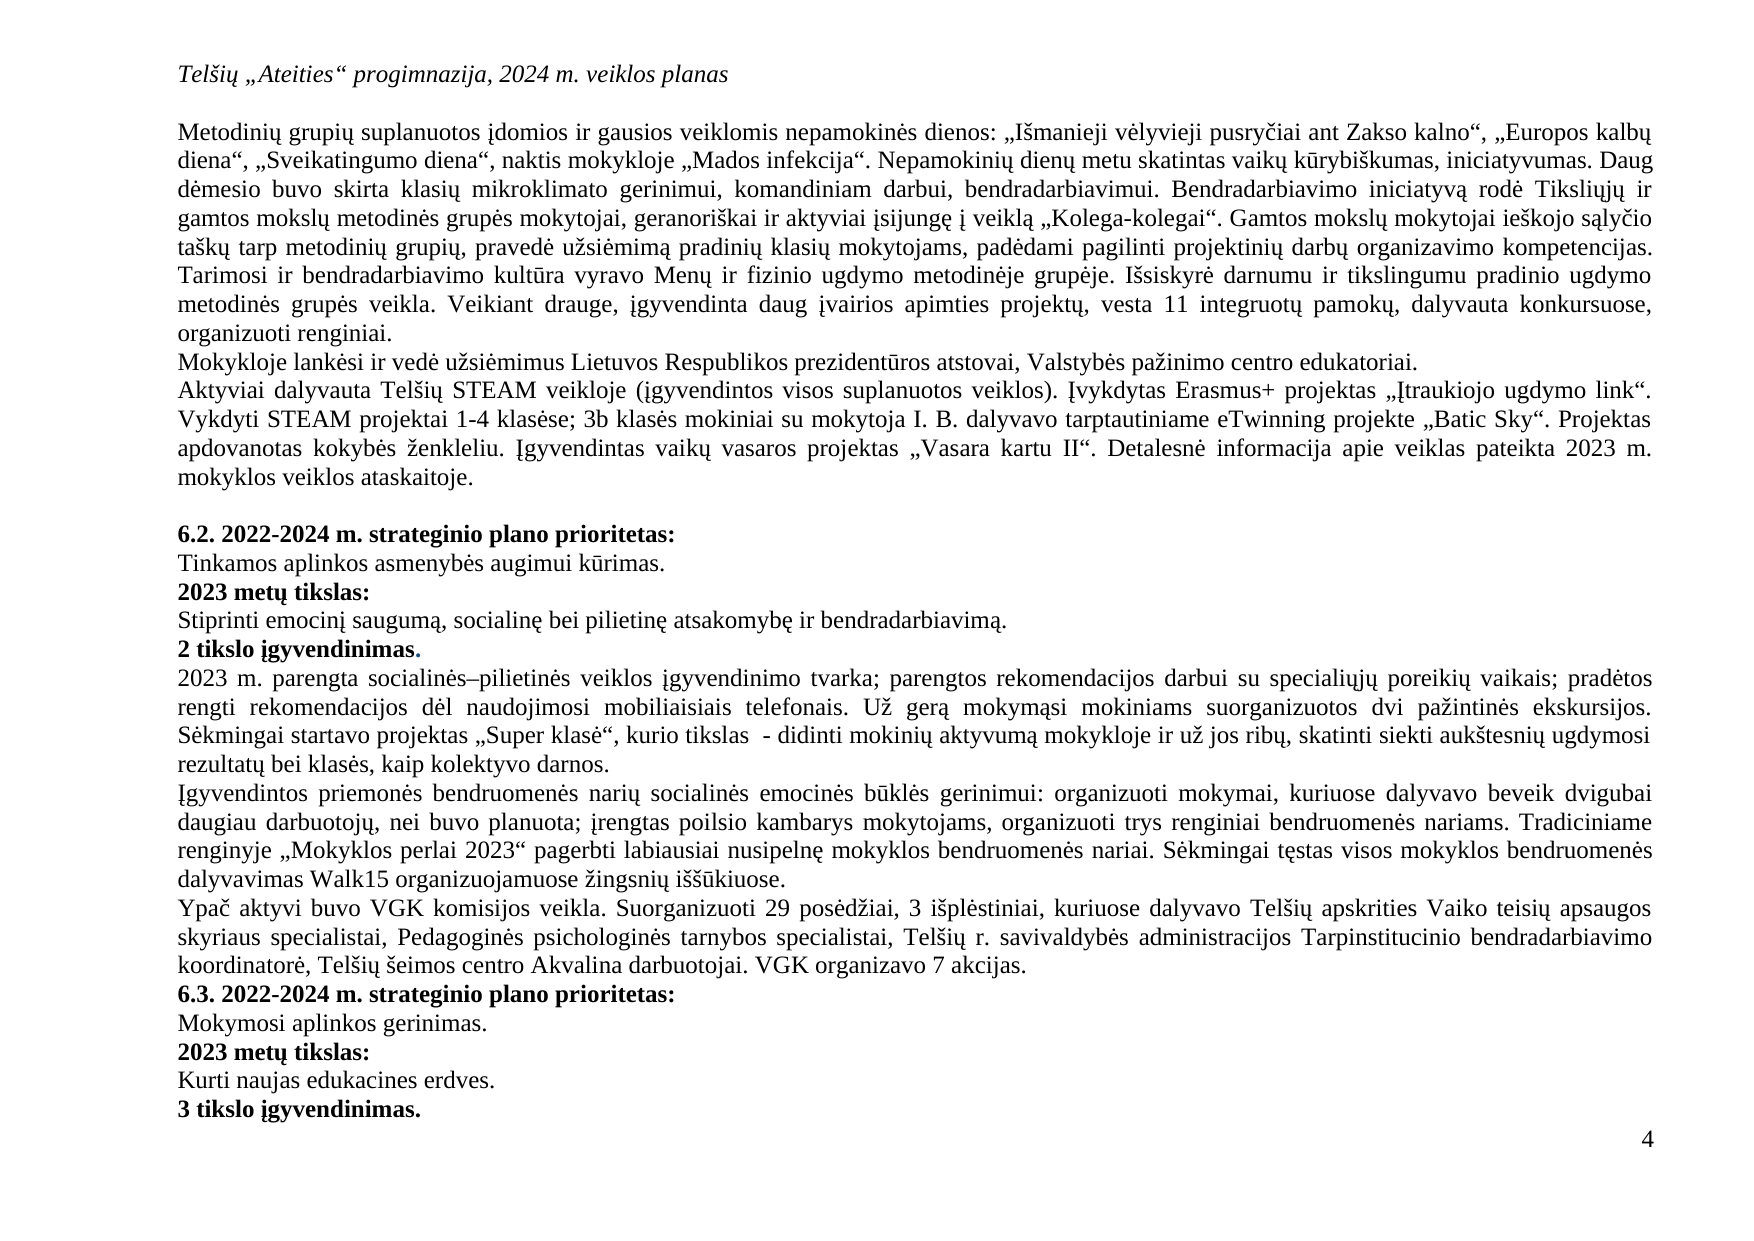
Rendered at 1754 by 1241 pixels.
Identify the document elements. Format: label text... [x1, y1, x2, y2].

text 2023 metų tikslas: [177, 577, 1654, 605]
text 3 tikslo įgyvendinimas. [177, 1094, 1654, 1123]
text Įgyvendintos priemonės bendruomenės narių socialinės emocinės būklės gerinimui: organizuoti mokymai, kuriuose dalyvavo beveik dvigubai daugiau darbuotojų, nei buvo planuota; įrengtas poilsio kambarys mokytojams, organizuoti trys renginiai bendruomenės nariams. Tradiciniame renginyje „Mokyklos perlai 2023“ pagerbti labiausiai nusipelnę mokyklos bendruomenės nariai. Sėkmingai tęstas visos mokyklos bendruomenės dalyvavimas Walk15 organizuojamuose žingsnių iššūkiuose. [177, 778, 1654, 893]
text Tinkamos aplinkos asmenybės augimui kūrimas. [177, 548, 1654, 577]
text Kurti naujas edukacines erdves. [177, 1065, 1654, 1094]
text Mokymosi aplinkos gerinimas. [177, 1008, 1654, 1037]
text Aktyviai dalyvauta Telšių STEAM veikloje (įgyvendintos visos suplanuotos veiklos). Įvykdytas Erasmus+ projektas „Įtraukiojo ugdymo link“. Vykdyti STEAM projektai 1-4 klasėse; 3b klasės mokiniai su mokytoja I. B. dalyvavo tarptautiniame eTwinning projekte „Batic Sky“. Projektas apdovanotas kokybės ženkleliu. Įgyvendintas vaikų vasaros projektas „Vasara kartu II“. Detalesnė informacija apie veiklas pateikta 2023 m. mokyklos veiklos ataskaitoje. [177, 375, 1654, 490]
text 6.3. 2022-2024 m. strateginio plano prioritetas: [177, 979, 1654, 1008]
text Metodinių grupių suplanuotos įdomios ir gausios veiklomis nepamokinės dienos: „Išmanieji vėlyvieji pusryčiai ant Zakso kalno“, „Europos kalbų diena“, „Sveikatingumo diena“, naktis mokykloje „Mados infekcija“. Nepamokinių dienų metu skatintas vaikų kūrybiškumas, iniciatyvumas. Daug dėmesio buvo skirta klasių mikroklimato gerinimui, komandiniam darbui, bendradarbiavimui. Bendradarbiavimo iniciatyvą rodė Tiksliųjų ir gamtos mokslų metodinės grupės mokytojai, geranoriškai ir aktyviai įsijungę į veiklą „Kolega-kolegai“. Gamtos mokslų mokytojai ieškojo sąlyčio taškų tarp metodinių grupių, pravedė užsiėmimą pradinių klasių mokytojams, padėdami pagilinti projektinių darbų organizavimo kompetencijas. Tarimosi ir bendradarbiavimo kultūra vyravo Menų ir fizinio ugdymo metodinėje grupėje. Išsiskyrė darnumu ir tikslingumu pradinio ugdymo metodinės grupės veikla. Veikiant drauge, įgyvendinta daug įvairios apimties projektų, vesta 11 integruotų pamokų, dalyvauta konkursuose, organizuoti renginiai. [177, 117, 1654, 347]
text Ypač aktyvi buvo VGK komisijos veikla. Suorganizuoti 29 posėdžiai, 3 išplėstiniai, kuriuose dalyvavo Telšių apskrities Vaiko teisių apsaugos skyriaus specialistai, Pedagoginės psichologinės tarnybos specialistai, Telšių r. savivaldybės administracijos Tarpinstitucinio bendradarbiavimo koordinatorė, Telšių šeimos centro Akvalina darbuotojai. VGK organizavo 7 akcijas. [177, 893, 1654, 979]
text 2023 m. parengta socialinės–pilietinės veiklos įgyvendinimo tvarka; parengtos rekomendacijos darbui su specialiųjų poreikių vaikais; pradėtos rengti rekomendacijos dėl naudojimosi mobiliaisiais telefonais. Už gerą mokymąsi mokiniams suorganizuotos dvi pažintinės ekskursijos. Sėkmingai startavo projektas „Super klasė“, kurio tikslas - didinti mokinių aktyvumą mokykloje ir už jos ribų, skatinti siekti aukštesnių ugdymosi rezultatų bei klasės, kaip kolektyvo darnos. [177, 663, 1654, 778]
text Mokykloje lankėsi ir vedė užsiėmimus Lietuvos Respublikos prezidentūros atstovai, Valstybės pažinimo centro edukatoriai. [177, 347, 1654, 375]
text Stiprinti emocinį saugumą, socialinę bei pilietinę atsakomybę ir bendradarbiavimą. [177, 605, 1654, 634]
text 6.2. 2022-2024 m. strateginio plano prioritetas: [177, 519, 1654, 548]
text 2023 metų tikslas: [177, 1037, 1654, 1065]
text 2 tikslo įgyvendinimas. [177, 634, 1654, 663]
